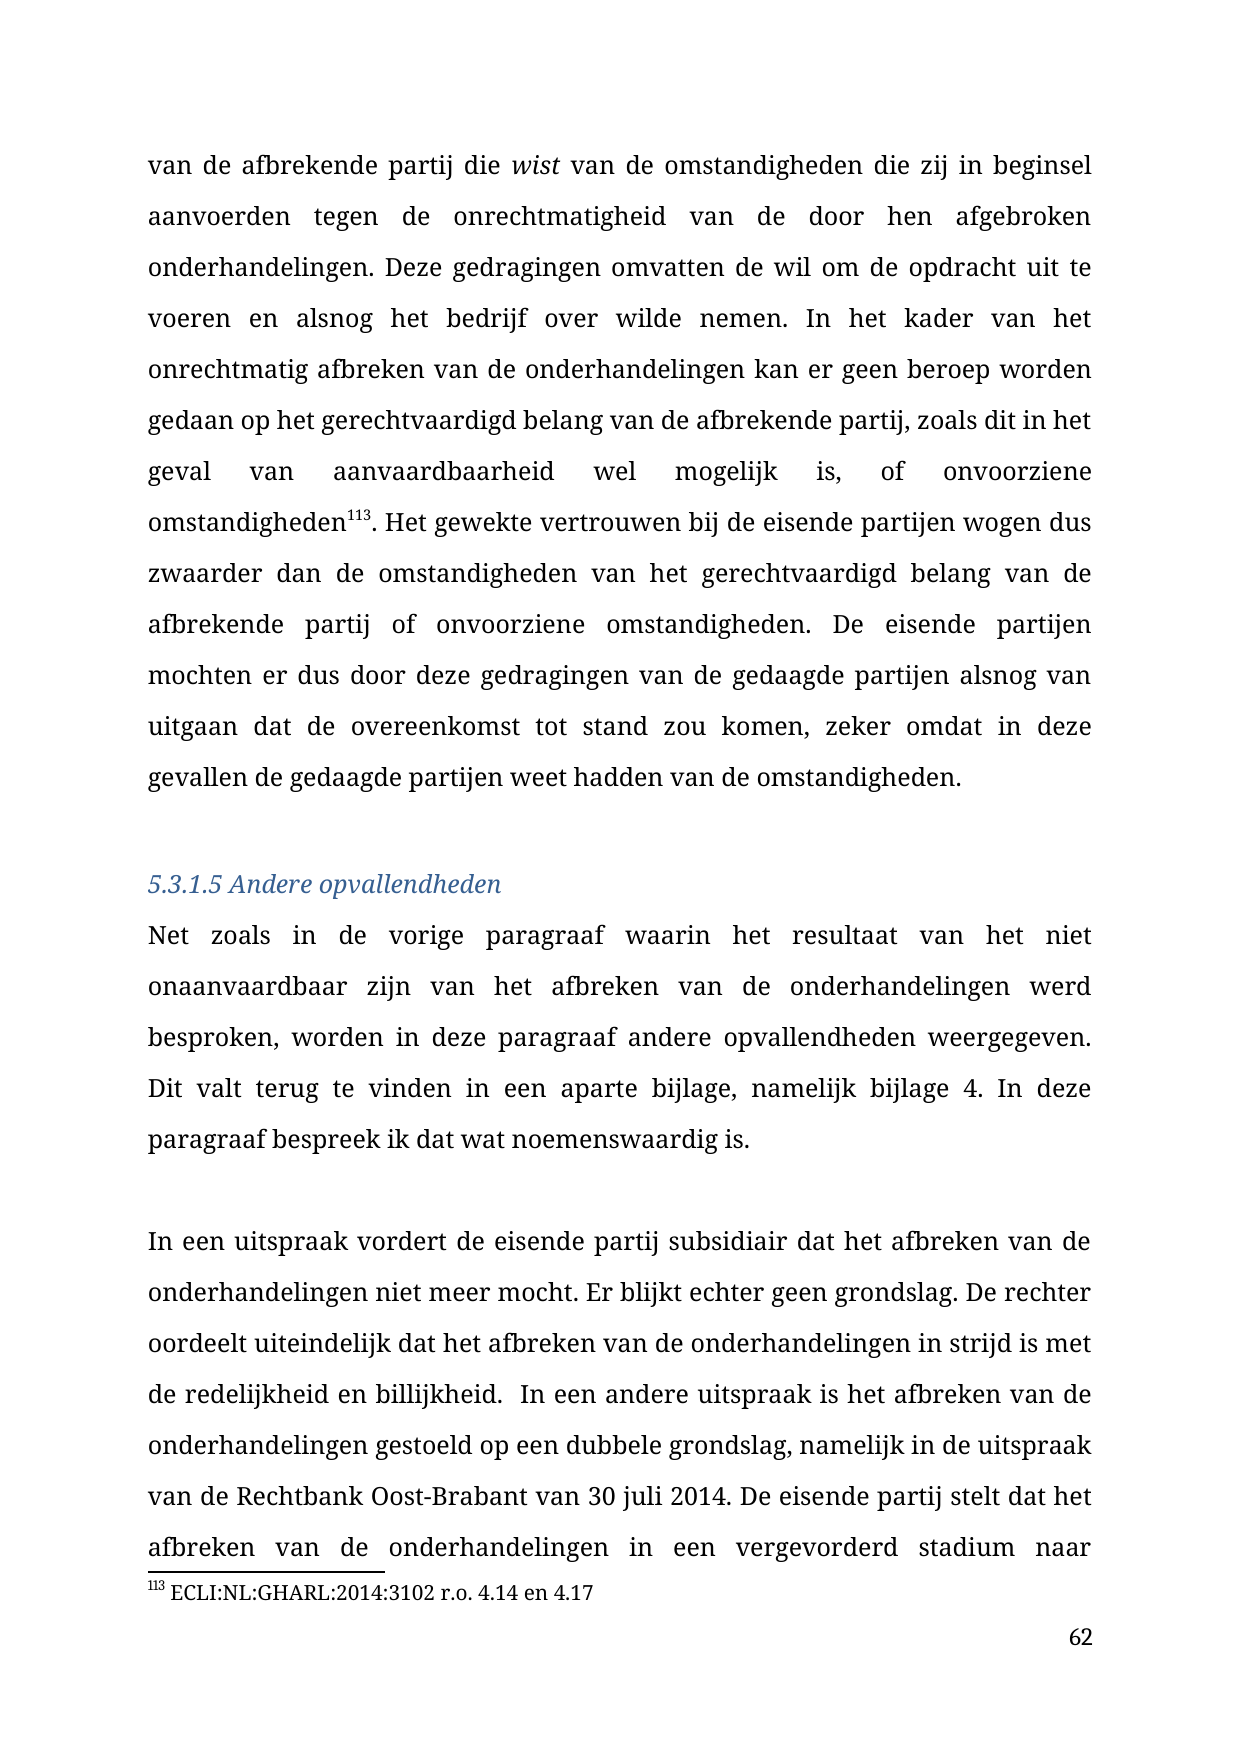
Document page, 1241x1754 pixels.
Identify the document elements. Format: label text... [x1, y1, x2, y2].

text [148, 148, 1093, 794]
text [148, 1224, 1093, 1564]
text Net zoals in de vorige paragraaf waarin het resultaat van het niet onaanvaardbaar zijn van het afbreken van de onderhandelingen werd besproken, worden in deze paragraaf andere opvallendheden weergegeven. Dit valt terug te vinden in een aparte bijlage, namelijk bijlage 4. In deze paragraaf bespreek ik dat wat noemenswaardig is. [148, 917, 1093, 1156]
subtitle 5.3.1.5 Andere opvallendheden [148, 866, 1093, 900]
